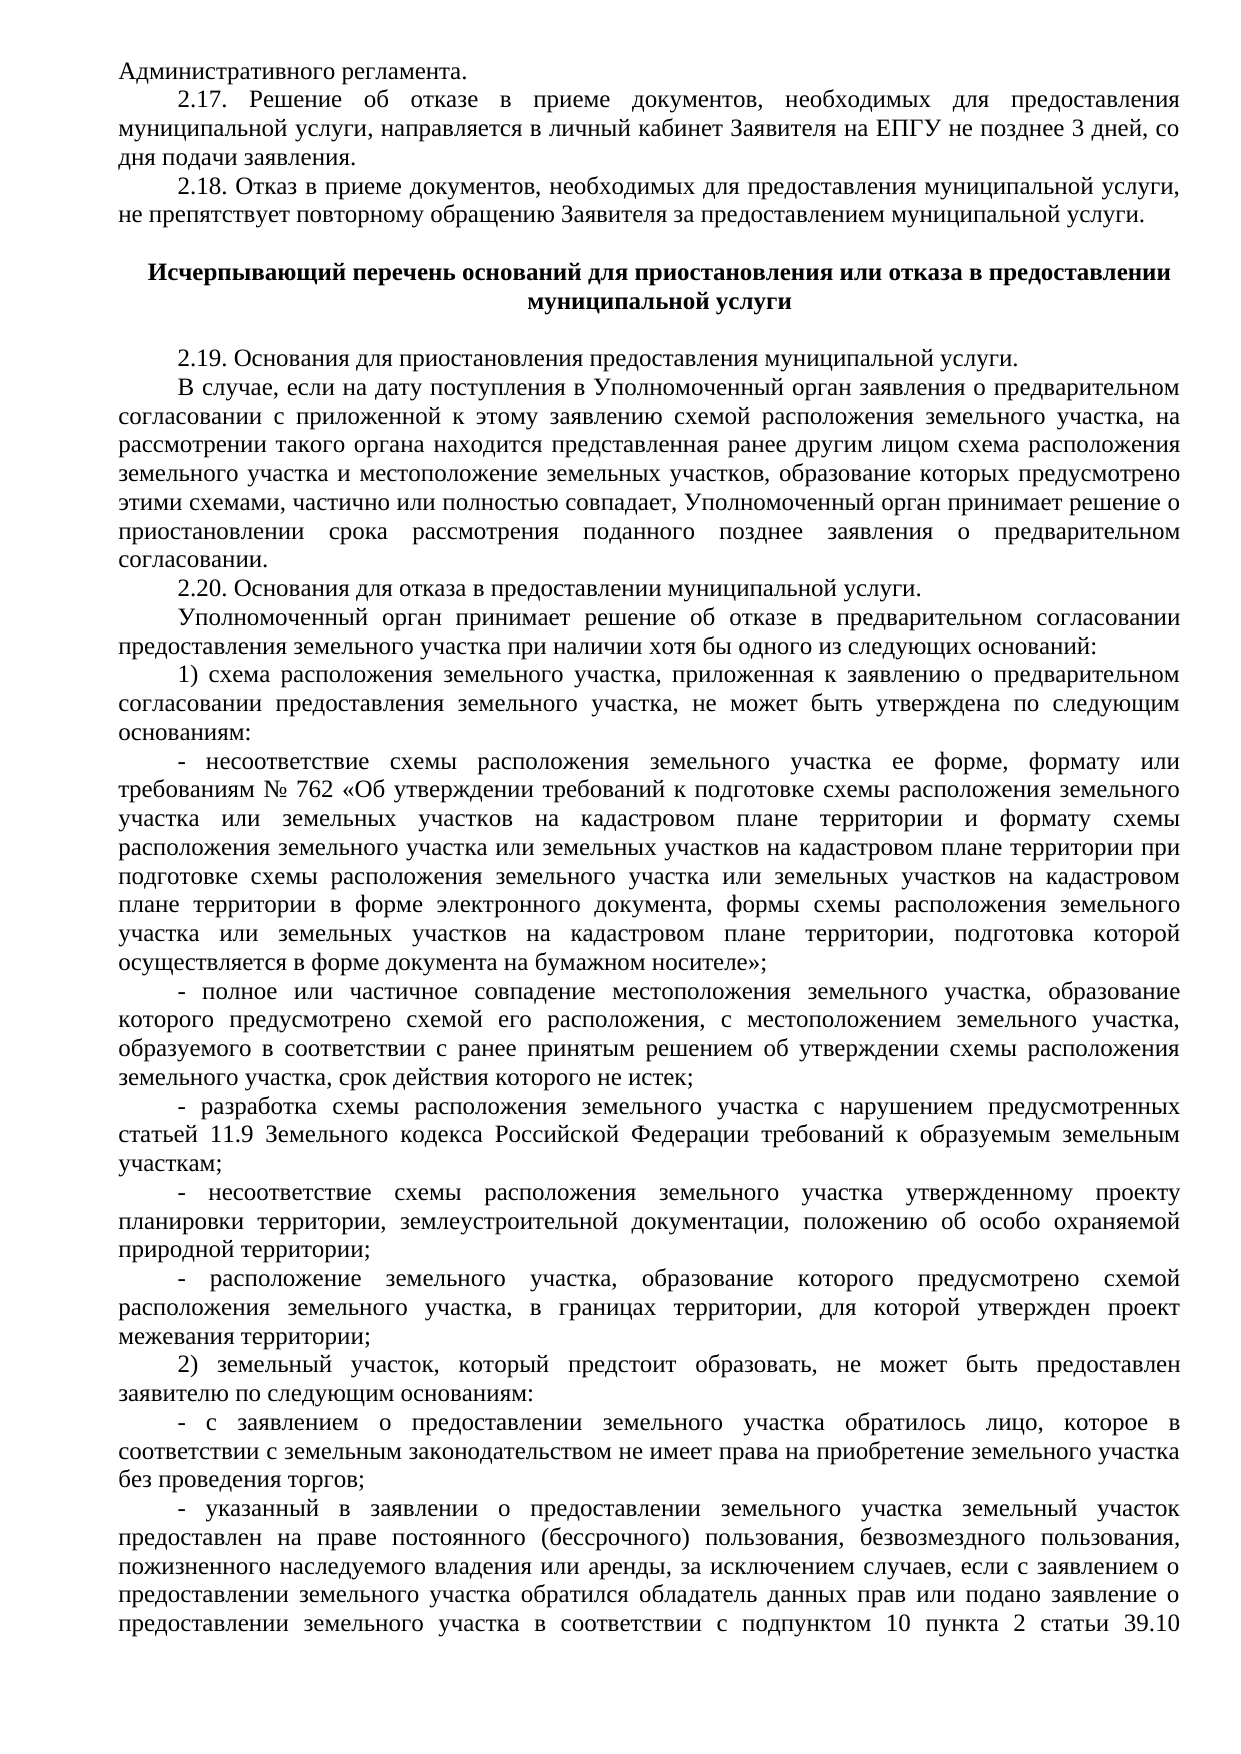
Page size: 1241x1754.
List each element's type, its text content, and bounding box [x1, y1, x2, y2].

text - разработка схемы расположения земельного участка с нарушением предусмотренных статьей 11.9 Земельного кодекса Российской Федерации требований к образуемым земельным участкам; [118, 1091, 1181, 1177]
text 2) земельный участок, который предстоит образовать, не может быть предоставлен заявителю по следующим основаниям: [118, 1349, 1181, 1407]
subtitle Исчерпывающий перечень оснований для приостановления или отказа в предоставлении муниципальной услуги [138, 257, 1181, 314]
text Уполномоченный орган принимает решение об отказе в предварительном согласовании предоставления земельного участка при наличии хотя бы одного из следующих оснований: [118, 602, 1181, 659]
text - с заявлением о предоставлении земельного участка обратилось лицо, которое в соответствии с земельным законодательством не имеет права на приобретение земельного участка без проведения торгов; [118, 1407, 1181, 1493]
text В случае, если на дату поступления в Уполномоченный орган заявления о предварительном согласовании с приложенной к этому заявлению схемой расположения земельного участка, на рассмотрении такого органа находится представленная ранее другим лицом схема расположения земельного участка и местоположение земельных участков, образование которых предусмотрено этими схемами, частично или полностью совпадает, Уполномоченный орган принимает решение о приостановлении срока рассмотрения поданного позднее заявления о предварительном согласовании. [118, 372, 1181, 573]
text 1) схема расположения земельного участка, приложенная к заявлению о предварительном согласовании предоставления земельного участка, не может быть утверждена по следующим основаниям: [118, 659, 1181, 746]
text - несоответствие схемы расположения земельного участка утвержденному проекту планировки территории, землеустроительной документации, положению об особо охраняемой природной территории; [118, 1177, 1181, 1263]
text - полное или частичное совпадение местоположения земельного участка, образование которого предусмотрено схемой его расположения, с местоположением земельного участка, образуемого в соответствии с ранее принятым решением об утверждении схемы расположения земельного участка, срок действия которого не истек; [118, 976, 1181, 1091]
text 2.19. Основания для приостановления предоставления муниципальной услуги. [118, 343, 1181, 372]
text 2.18. Отказ в приеме документов, необходимых для предоставления муниципальной услуги, не препятствует повторному обращению Заявителя за предоставлением муниципальной услуги. [118, 171, 1181, 228]
text - несоответствие схемы расположения земельного участка ее форме, формату или требованиям № 762 «Об утверждении требований к подготовке схемы расположения земельного участка или земельных участков на кадастровом плане территории и формату схемы расположения земельного участка или земельных участков на кадастровом плане территории при подготовке схемы расположения земельного участка или земельных участков на кадастровом плане территории в форме электронного документа, формы схемы расположения земельного участка или земельных участков на кадастровом плане территории, подготовка которой осуществляется в форме документа на бумажном носителе»; [118, 746, 1181, 976]
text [118, 1493, 1181, 1637]
text - расположение земельного участка, образование которого предусмотрено схемой расположения земельного участка, в границах территории, для которой утвержден проект межевания территории; [118, 1263, 1181, 1349]
text 2.17. Решение об отказе в приеме документов, необходимых для предоставления муниципальной услуги, направляется в личный кабинет Заявителя на ЕПГУ не позднее 3 дней, со дня подачи заявления. [118, 84, 1181, 171]
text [118, 56, 1181, 84]
text 2.20. Основания для отказа в предоставлении муниципальной услуги. [118, 573, 1181, 602]
